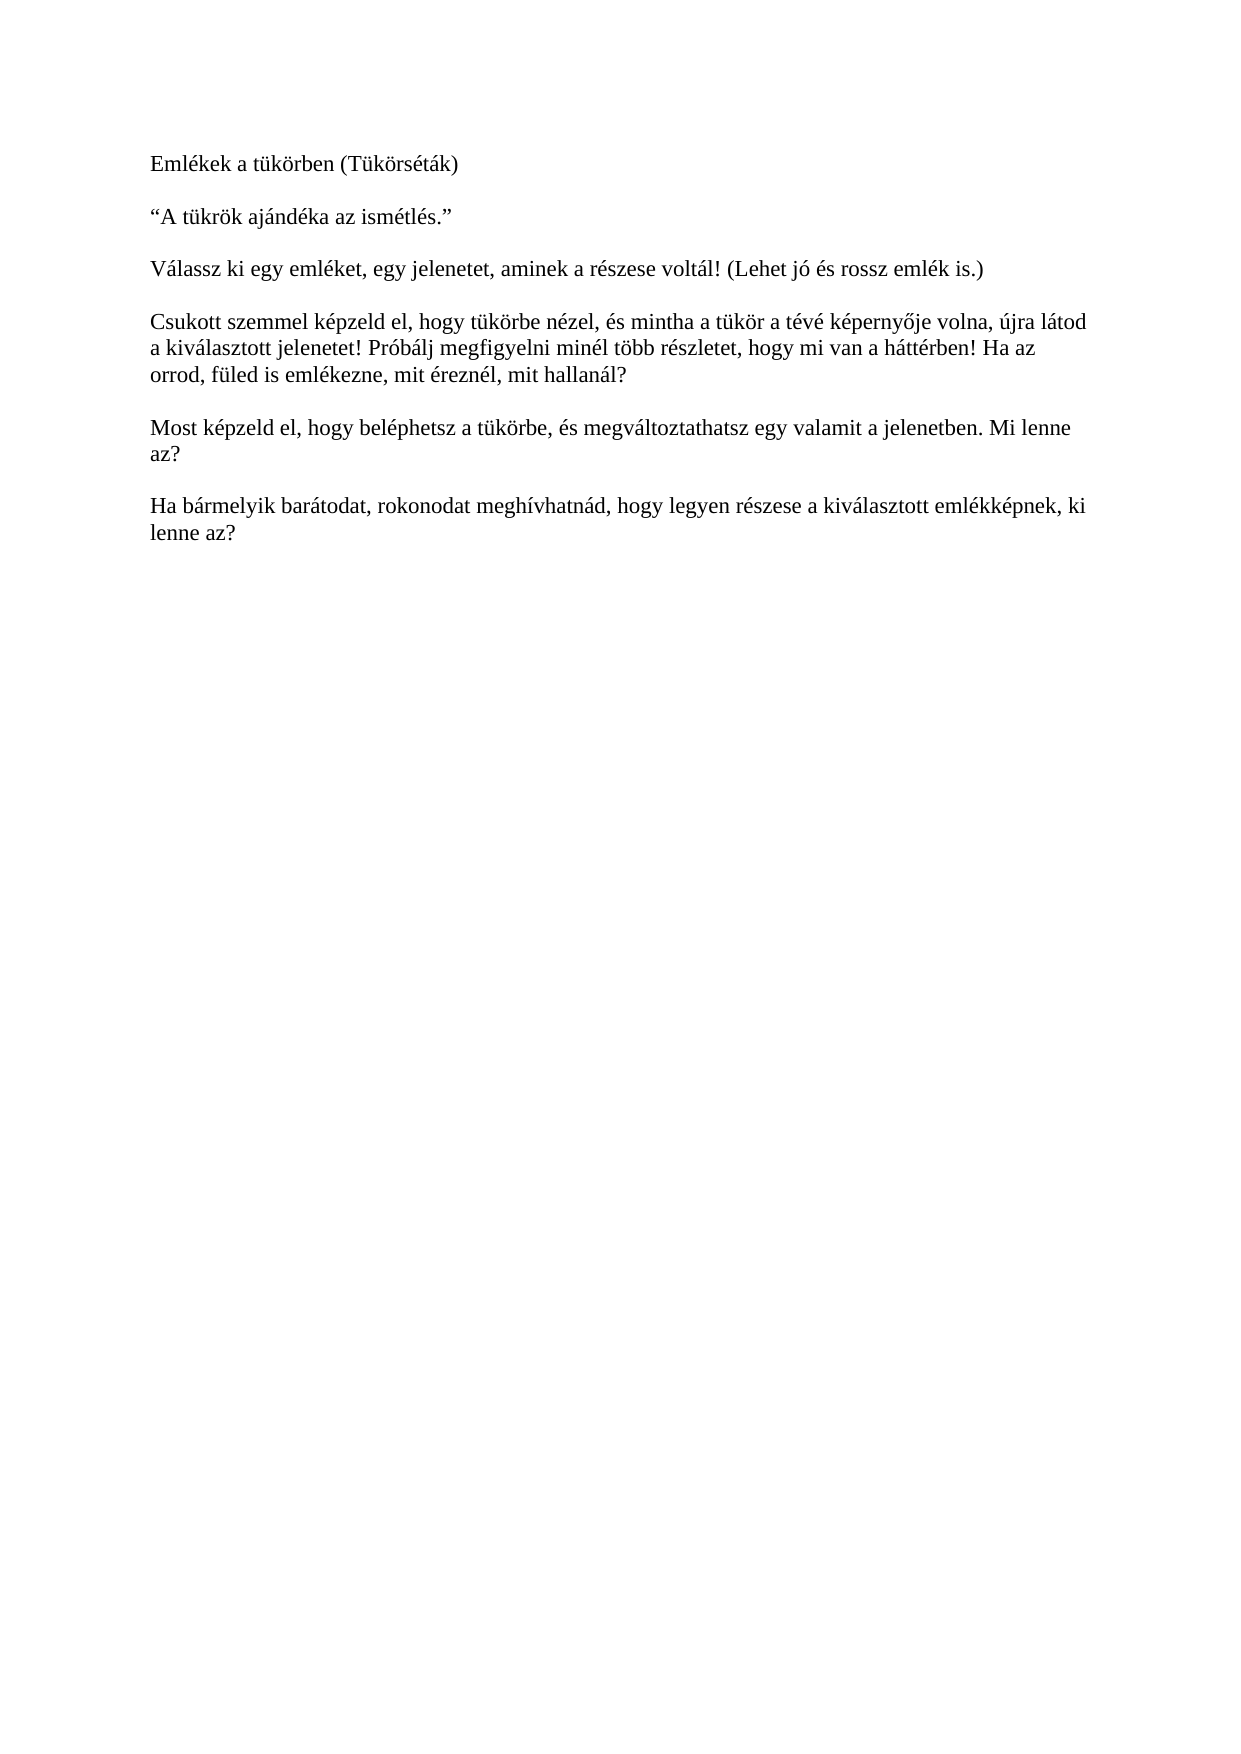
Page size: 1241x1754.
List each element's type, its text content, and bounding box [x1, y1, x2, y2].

text Emlékek a tükörben (Tükörséták) [150, 150, 1090, 176]
text Ha bármelyik barátodat, rokonodat meghívhatnád, hogy legyen részese a kiválasztott emlékképnek, ki lenne az? [150, 493, 1090, 545]
text Most képzeld el, hogy beléphetsz a tükörbe, és megváltoztathatsz egy valamit a jelenetben. Mi lenne az? [150, 413, 1090, 466]
text Válassz ki egy emléket, egy jelenetet, aminek a részese voltál! (Lehet jó és rossz emlék is.) [150, 255, 1090, 282]
text Csukott szemmel képzeld el, hogy tükörbe nézel, és mintha a tükör a tévé képernyője volna, újra látod a kiválasztott jelenetet! Próbálj megfigyelni minél több részletet, hogy mi van a háttérben! Ha az orrod, füled is emlékezne, mit éreznél, mit hallanál? [150, 308, 1090, 387]
text “A tükrök ajándéka az ismétlés.” [150, 203, 1090, 229]
